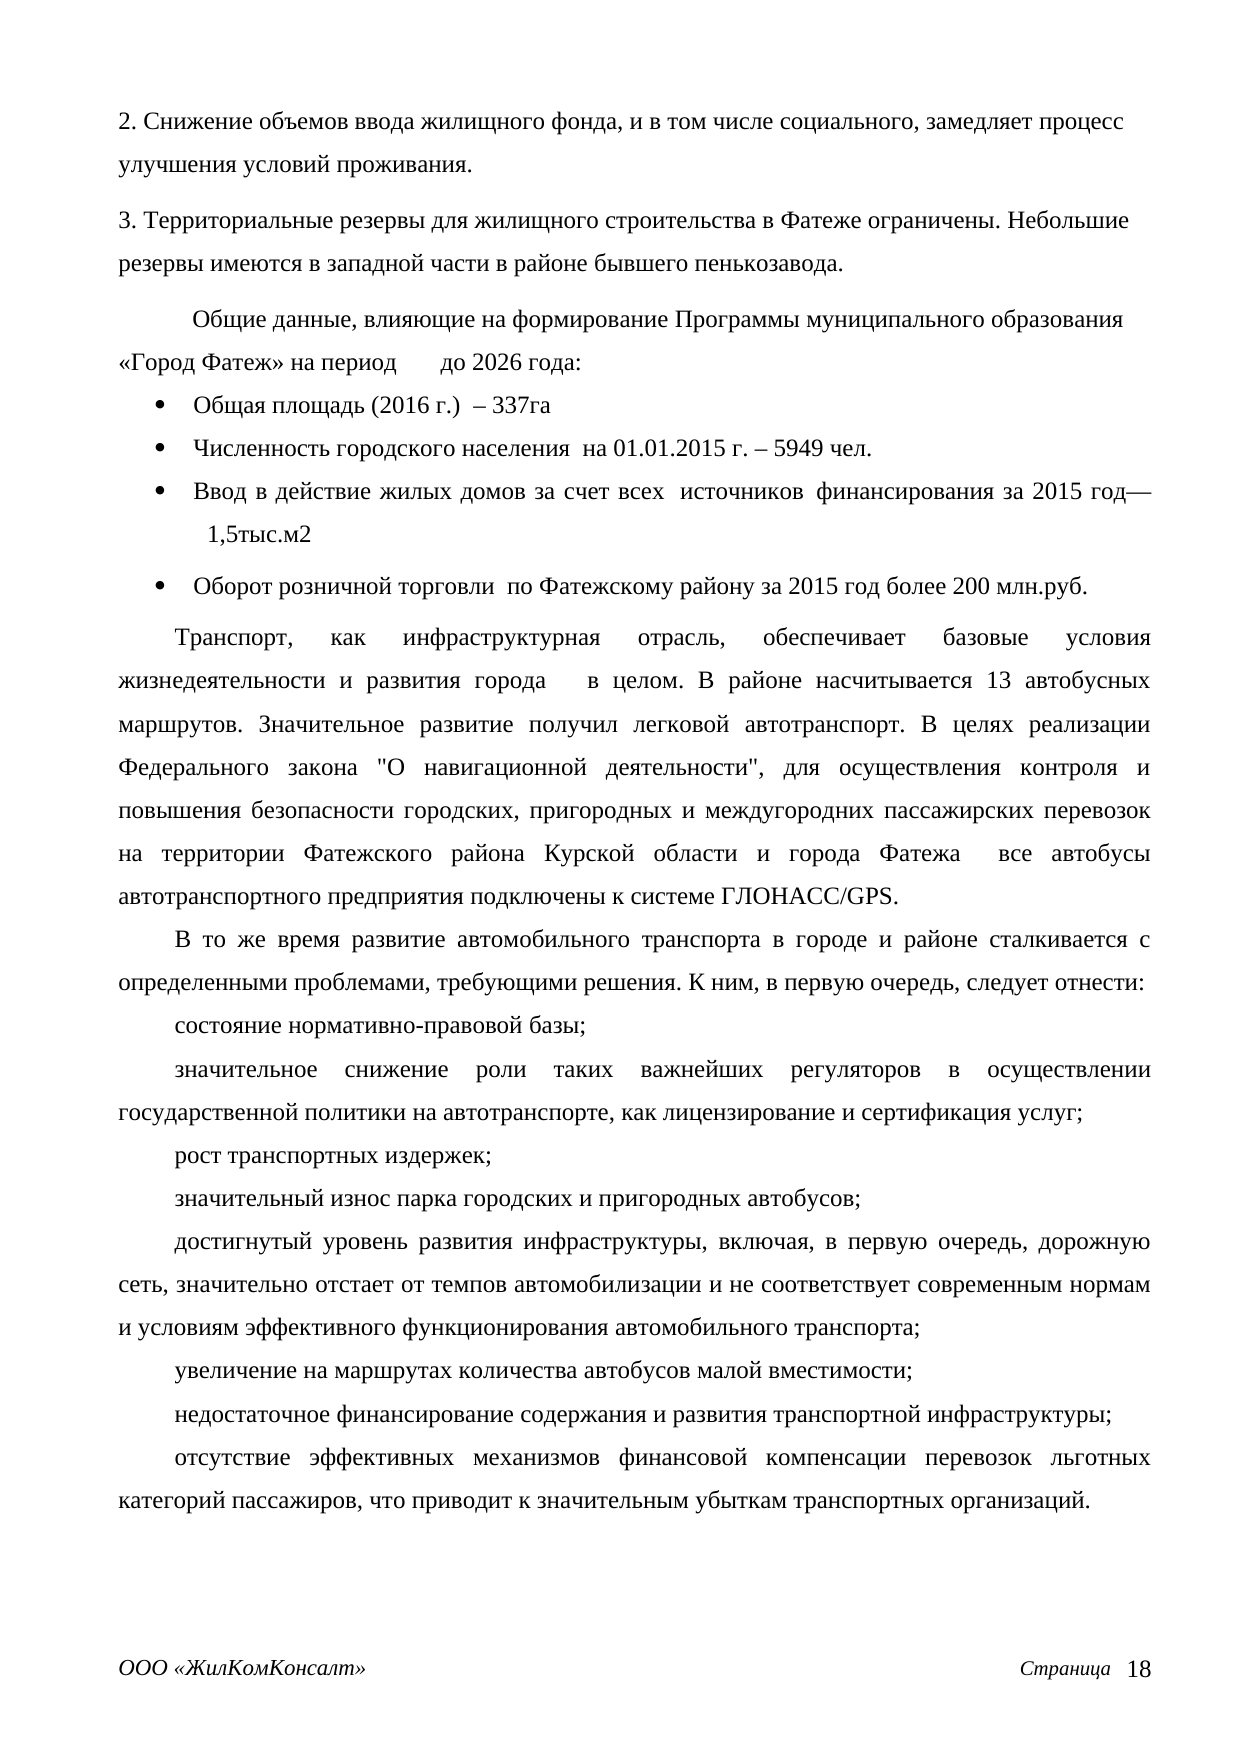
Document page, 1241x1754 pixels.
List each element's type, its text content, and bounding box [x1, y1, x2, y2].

text Транспорт, как инфраструктурная отрасль, обеспечивает базовые условия жизнедеятельности и развития города в целом. В районе насчитывается 13 автобусных маршрутов. Значительное развитие получил легковой автотранспорт. В целях реализации Федерального закона "О навигационной деятельности", для осуществления контроля и повышения безопасности городских, пригородных и междугородних пассажирских перевозок на территории Фатежского района Курской области и города Фатежа все автобусы автотранспортного предприятия подключены к системе ГЛОНАСС/GPS. [118, 622, 1152, 910]
text отсутствие эффективных механизмов финансовой компенсации перевозок льготных категорий пассажиров, что приводит к значительным убыткам транспортных организаций. [118, 1442, 1152, 1514]
list Общая площадь (2016 г.) – 337га [156, 390, 1152, 419]
list Оборот розничной торговли по Фатежскому району за 2015 год более 200 млн.руб. [156, 571, 1152, 600]
text рост транспортных издержек; [118, 1140, 1152, 1169]
text увеличение на маршрутах количества автобусов малой вместимости; [118, 1356, 1152, 1384]
text достигнутый уровень развития инфраструктуры, включая, в первую очередь, дорожную сеть, значительно отстает от темпов автомобилизации и не соответствует современным нормам и условиям эффективного функционирования автомобильного транспорта; [118, 1226, 1152, 1341]
text 2. Снижение объемов ввода жилищного фонда, и в том числе социального, замедляет процесс улучшения условий проживания. [118, 106, 1152, 178]
text недостаточное финансирование содержания и развития транспортной инфраструктуры; [118, 1399, 1152, 1427]
list Численность городского населения на 01.01.2015 г. – 5949 чел. [156, 433, 1152, 462]
text состояние нормативно-правовой базы; [118, 1011, 1152, 1039]
text 3. Территориальные резервы для жилищного строительства в Фатеже ограничены. Небольшие резервы имеются в западной части в районе бывшего пенькозавода. [118, 205, 1152, 277]
text В то же время развитие автомобильного транспорта в городе и районе сталкивается с определенными проблемами, требующими решения. К ним, в первую очередь, следует отнести: [118, 924, 1152, 996]
text значительное снижение роли таких важнейших регуляторов в осуществлении государственной политики на автотранспорте, как лицензирование и сертификация услуг; [118, 1054, 1152, 1126]
list Ввод в действие жилых домов за счет всех источников финансирования за 2015 год—1,5тыс.м2 [156, 476, 1152, 548]
text Общие данные, влияющие на формирование Программы муниципального образования «Город Фатеж» на период до 2026 года: [118, 304, 1152, 376]
text значительный износ парка городских и пригородных автобусов; [118, 1183, 1152, 1212]
